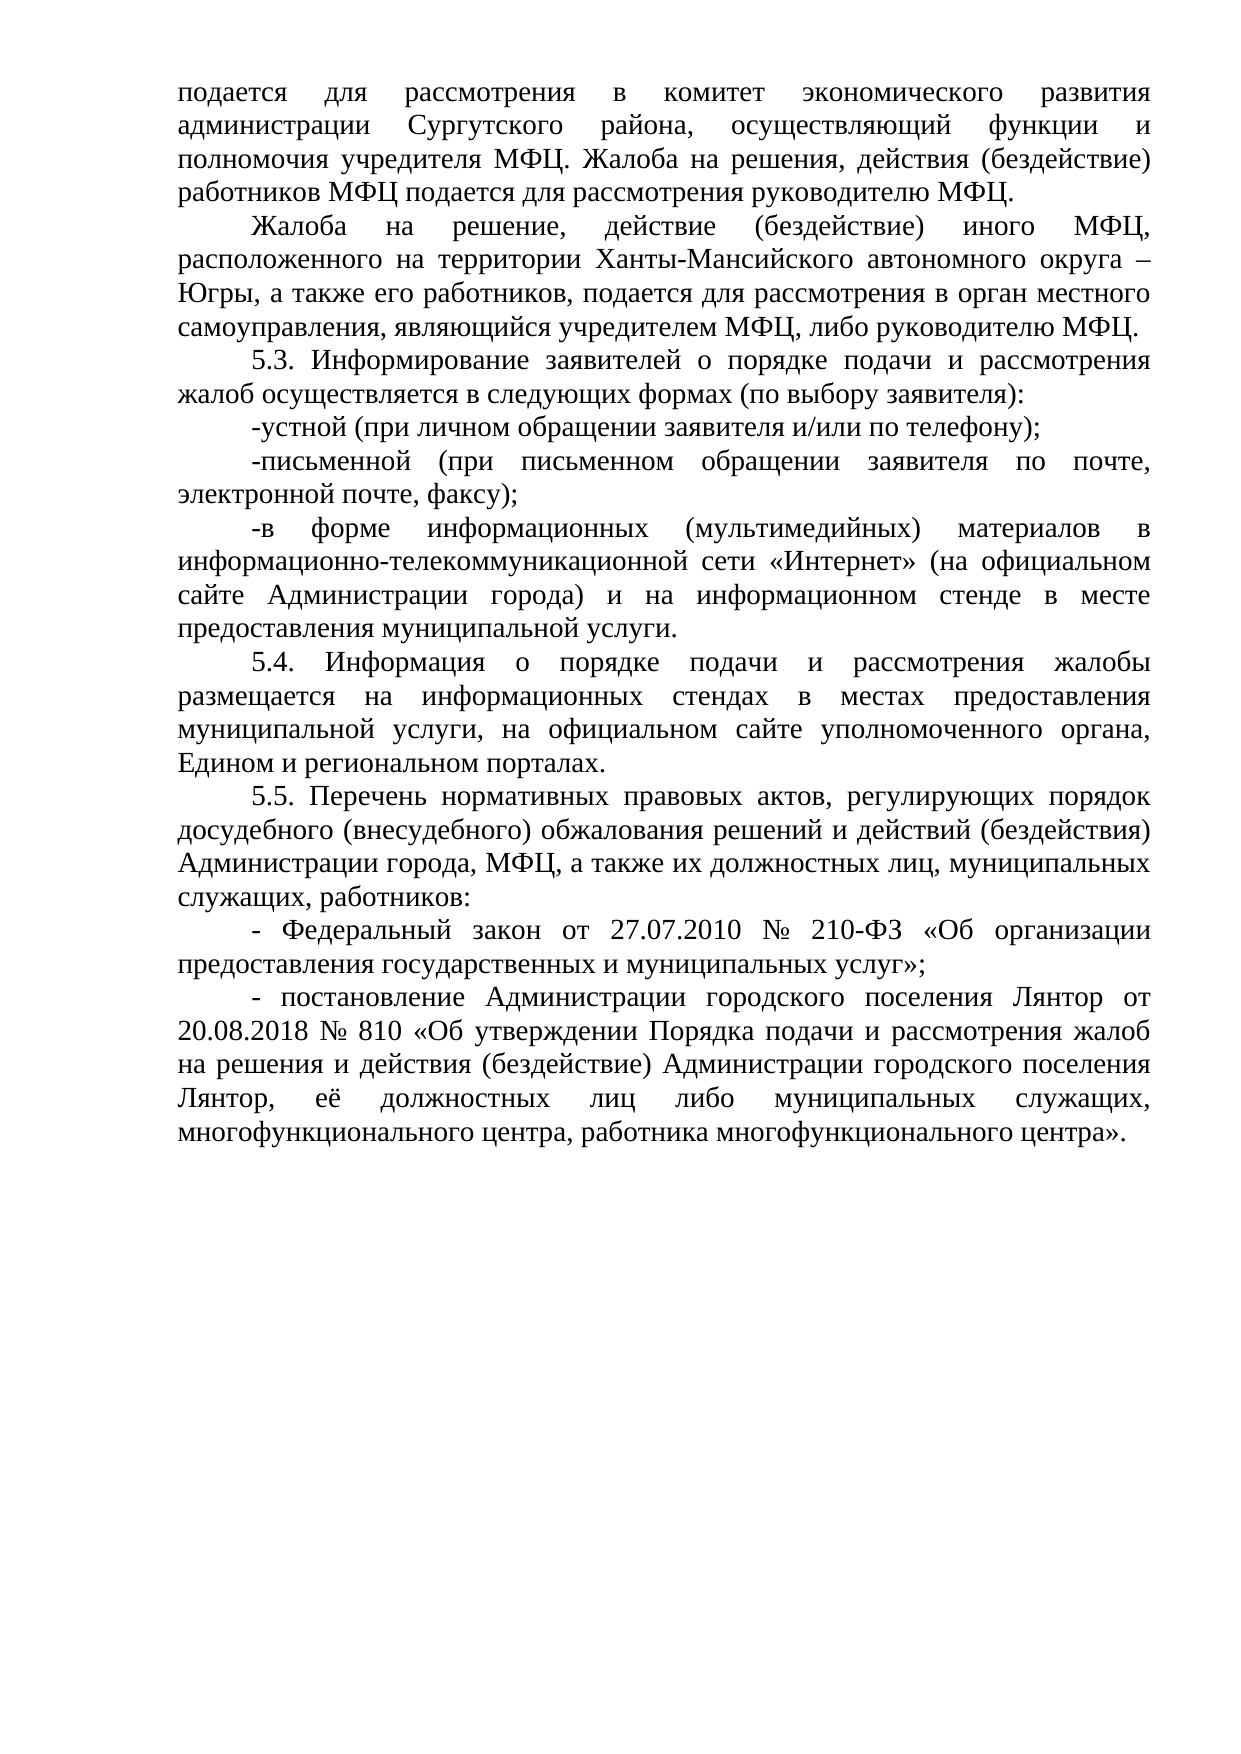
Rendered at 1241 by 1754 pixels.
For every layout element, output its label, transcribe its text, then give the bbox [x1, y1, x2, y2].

text 5.5. Перечень нормативных правовых актов, регулирующих порядок досудебного (внесудебного) обжалования решений и действий (бездействия) Администрации города, МФЦ, а также их должностных лиц, муниципальных служащих, работников: [177, 778, 1152, 912]
text 5.4. Информация о порядке подачи и рассмотрения жалобы размещается на информационных стендах в местах предоставления муниципальной услуги, на официальном сайте уполномоченного органа, Едином и региональном порталах. [177, 644, 1152, 778]
text -в форме информационных (мультимедийных) материалов в информационно-телекоммуникационной сети «Интернет» (на официальном сайте Администрации города) и на информационном стенде в месте предоставления муниципальной услуги. [177, 510, 1152, 644]
text - постановление Администрации городского поселения Лянтор от 20.08.2018 № 810 «Об утверждении Порядка подачи и рассмотрения жалоб на решения и действия (бездействие) Администрации городского поселения Лянтор, её должностных лиц либо муниципальных служащих, многофункционального центра, работника многофункционального центра». [177, 979, 1152, 1147]
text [177, 74, 1152, 208]
text 5.3. Информирование заявителей о порядке подачи и рассмотрения жалоб осуществляется в следующих формах (по выбору заявителя): [177, 342, 1152, 409]
text Жалоба на решение, действие (бездействие) иного МФЦ, расположенного на территории Ханты-Мансийского автономного округа – Югры, а также его работников, подается для рассмотрения в орган местного самоуправления, являющийся учредителем МФЦ, либо руководителю МФЦ. [177, 208, 1152, 342]
text - Федеральный закон от 27.07.2010 № 210-ФЗ «Об организации предоставления государственных и муниципальных услуг»; [177, 912, 1152, 979]
text -письменной (при письменном обращении заявителя по почте, электронной почте, факсу); [177, 443, 1152, 510]
text -устной (при личном обращении заявителя и/или по телефону); [177, 409, 1152, 443]
